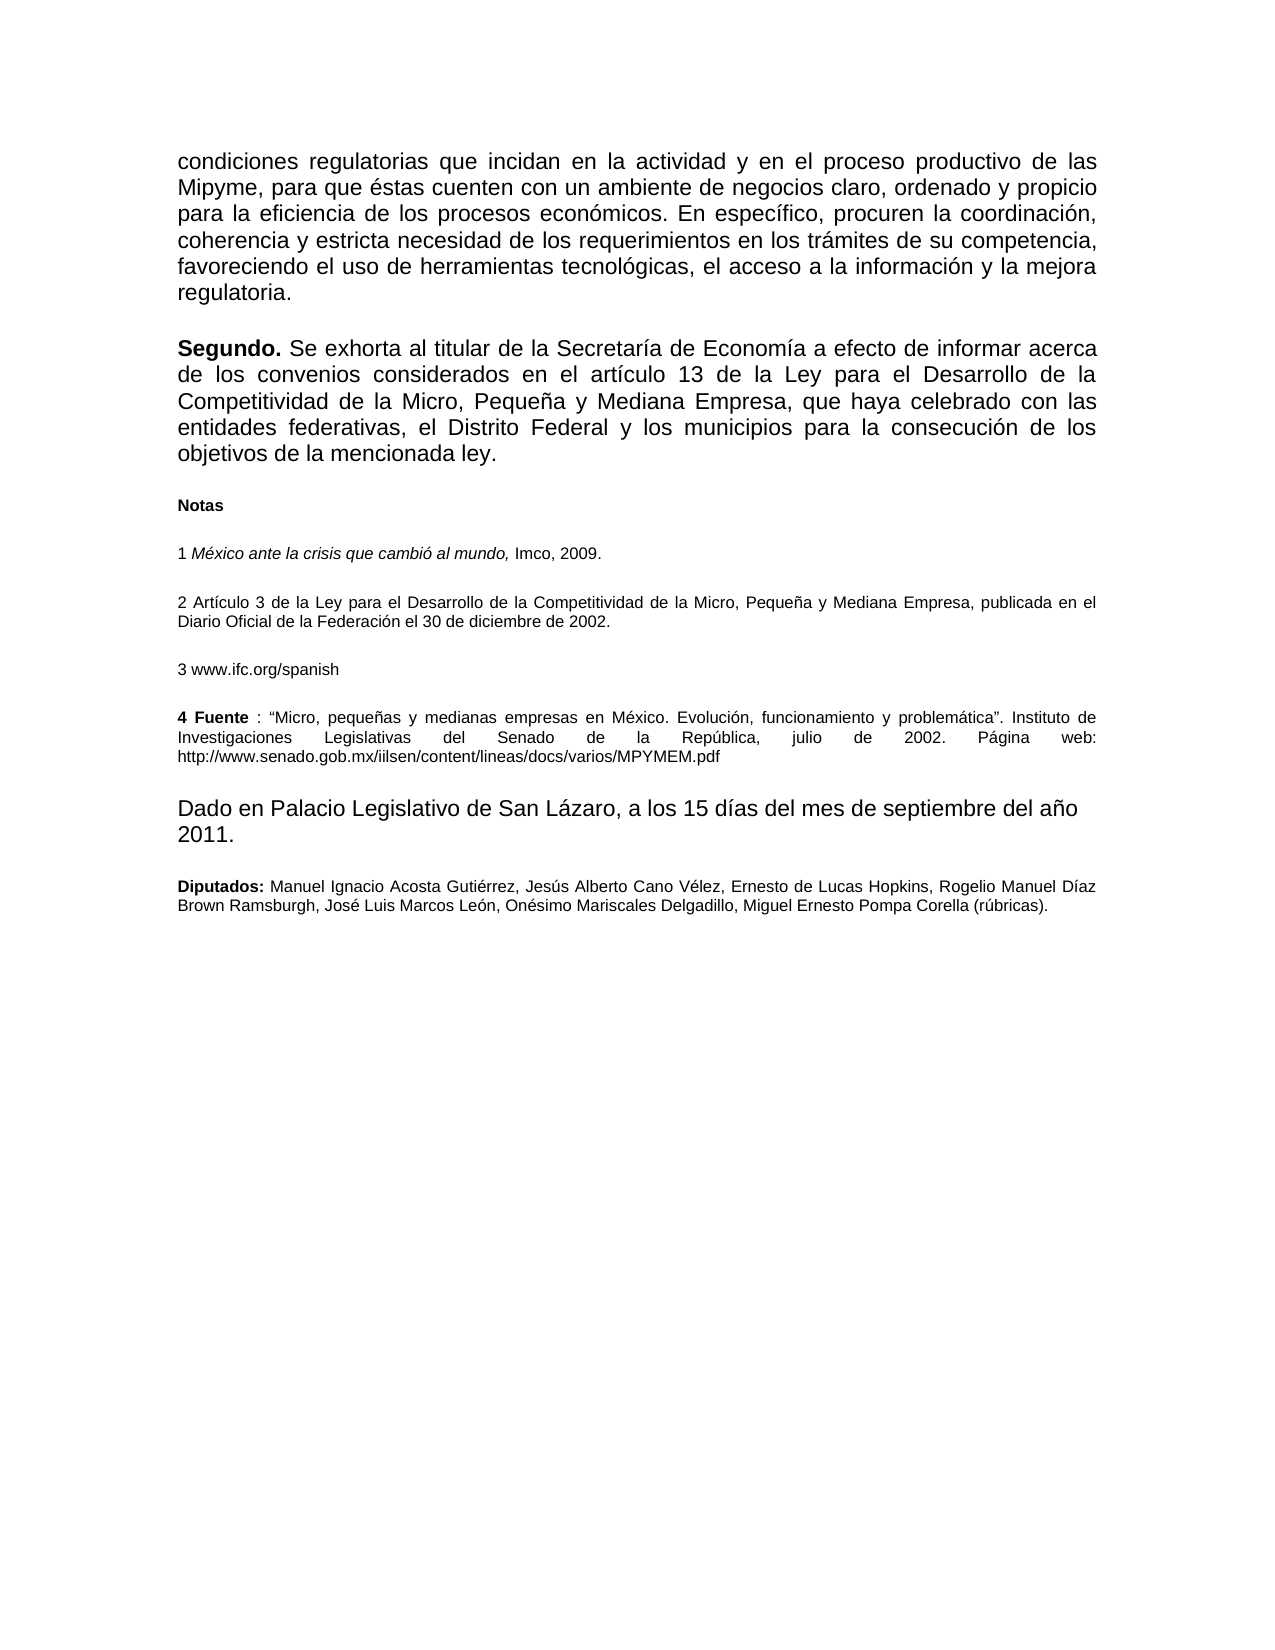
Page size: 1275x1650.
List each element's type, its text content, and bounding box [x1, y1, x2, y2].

text 3 www.ifc.org/spanish [177, 660, 1098, 679]
text 2 Artículo 3 de la Ley para el Desarrollo de la Competitividad de la Micro, Pequeña y Mediana Empresa, publicada en el Diario Oficial de la Federación el 30 de diciembre de 2002. [177, 592, 1098, 631]
text 1 México ante la crisis que cambió al mundo, Imco, 2009. [177, 544, 1098, 563]
text Diputados: Manuel Ignacio Acosta Gutiérrez, Jesús Alberto Cano Vélez, Ernesto de Lucas Hopkins, Rogelio Manuel Díaz Brown Ramsburgh, José Luis Marcos León, Onésimo Mariscales Delgadillo, Miguel Ernesto Pompa Corella (rúbricas). [177, 877, 1098, 915]
text Segundo. Se exhorta al titular de la Secretaría de Economía a efecto de informar acerca de los convenios considerados en el artículo 13 de la Ley para el Desarrollo de la Competitividad de la Micro, Pequeña y Mediana Empresa, que haya celebrado con las entidades federativas, el Distrito Federal y los municipios para la consecución de los objetivos de la mencionada ley. [177, 335, 1098, 467]
text Notas [177, 496, 1098, 515]
text 4 Fuente : “Micro, pequeñas y medianas empresas en México. Evolución, funcionamiento y problemática”. Instituto de Investigaciones Legislativas del Senado de la República, julio de 2002. Página web: http://www.senado.gob.mx/iilsen/content/lineas/docs/varios/MPYMEM.pdf [177, 708, 1098, 766]
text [177, 148, 1098, 306]
text Dado en Palacio Legislativo de San Lázaro, a los 15 días del mes de septiembre del año 2011. [177, 795, 1098, 848]
